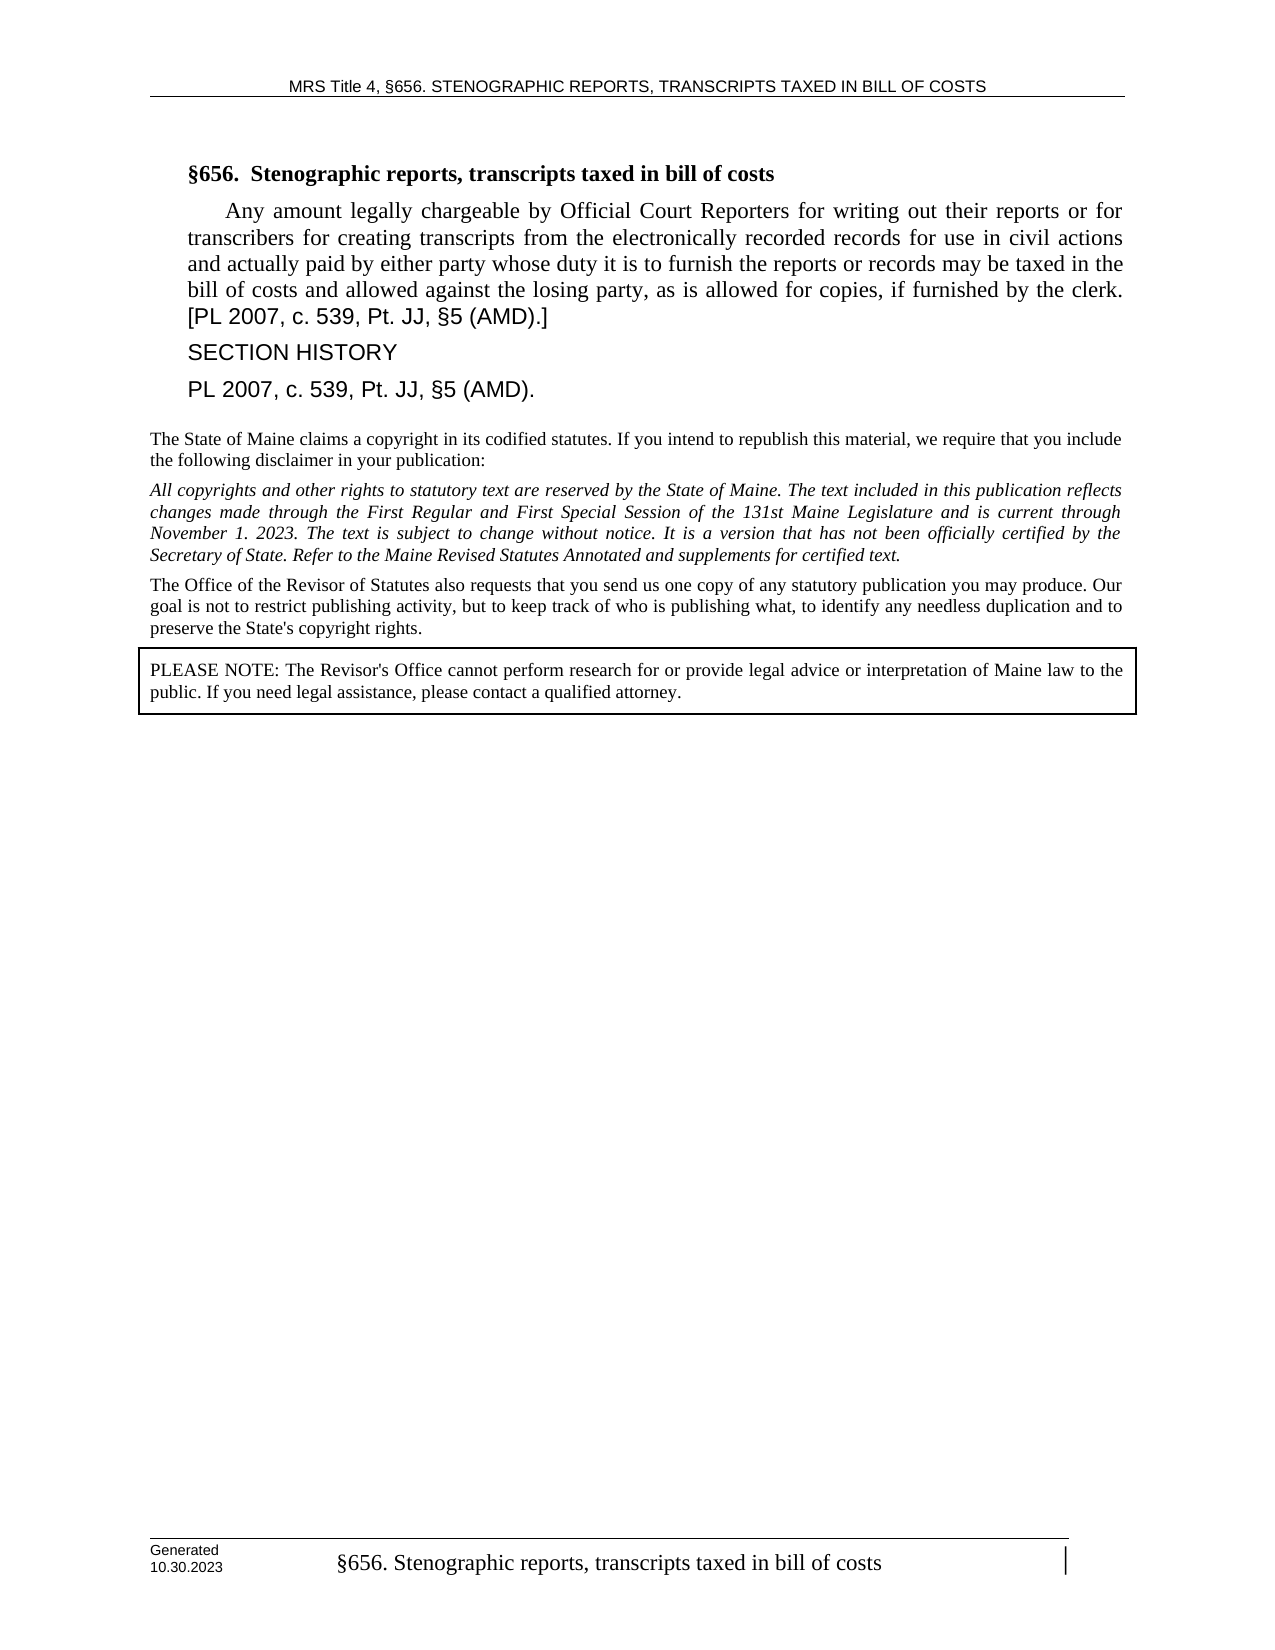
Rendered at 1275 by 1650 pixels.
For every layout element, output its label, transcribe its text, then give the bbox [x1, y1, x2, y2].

text SECTION HISTORY [187, 339, 1125, 366]
text PL 2007, c. 539, Pt. JJ, §5 (AMD). [187, 376, 1125, 402]
text Any amount legally chargeable by Official Court Reporters for writing out their reports or for transcribers for creating transcripts from the electronically recorded records for use in civil actions and actually paid by either party whose duty it is to furnish the reports or records may be taxed in the bill of costs and allowed against the losing party, as is allowed for copies, if furnished by the clerk. [PL 2007, c. 539, Pt. JJ, §5 (AMD).] [187, 197, 1125, 329]
text All copyrights and other rights to statutory text are reserved by the State of Maine. The text included in this publication reflects changes made through the First Regular and First Special Session of the 131st Maine Legislature and is current through November 1. 2023 . The text is subject to change without notice. It is a version that has not been officially certified by the Secretary of State. Refer to the Maine Revised Statutes Annotated and supplements for certified text. [150, 479, 1125, 565]
text §656. Stenographic reports, transcripts taxed in bill of costs [187, 160, 1125, 187]
text PLEASE NOTE: The Revisor's Office cannot perform research for or provide legal advice or interpretation of Maine law to the public. If you need legal assistance, please contact a qualified attorney. [140, 649, 1135, 713]
text The Office of the Revisor of Statutes also requests that you send us one copy of any statutory publication you may produce. Our goal is not to restrict publishing activity, but to keep track of who is publishing what, to identify any needless duplication and to preserve the State's copyright rights. [150, 573, 1125, 638]
text The State of Maine claims a copyright in its codified statutes. If you intend to republish this material, we require that you include the following disclaimer in your publication: [150, 427, 1125, 471]
